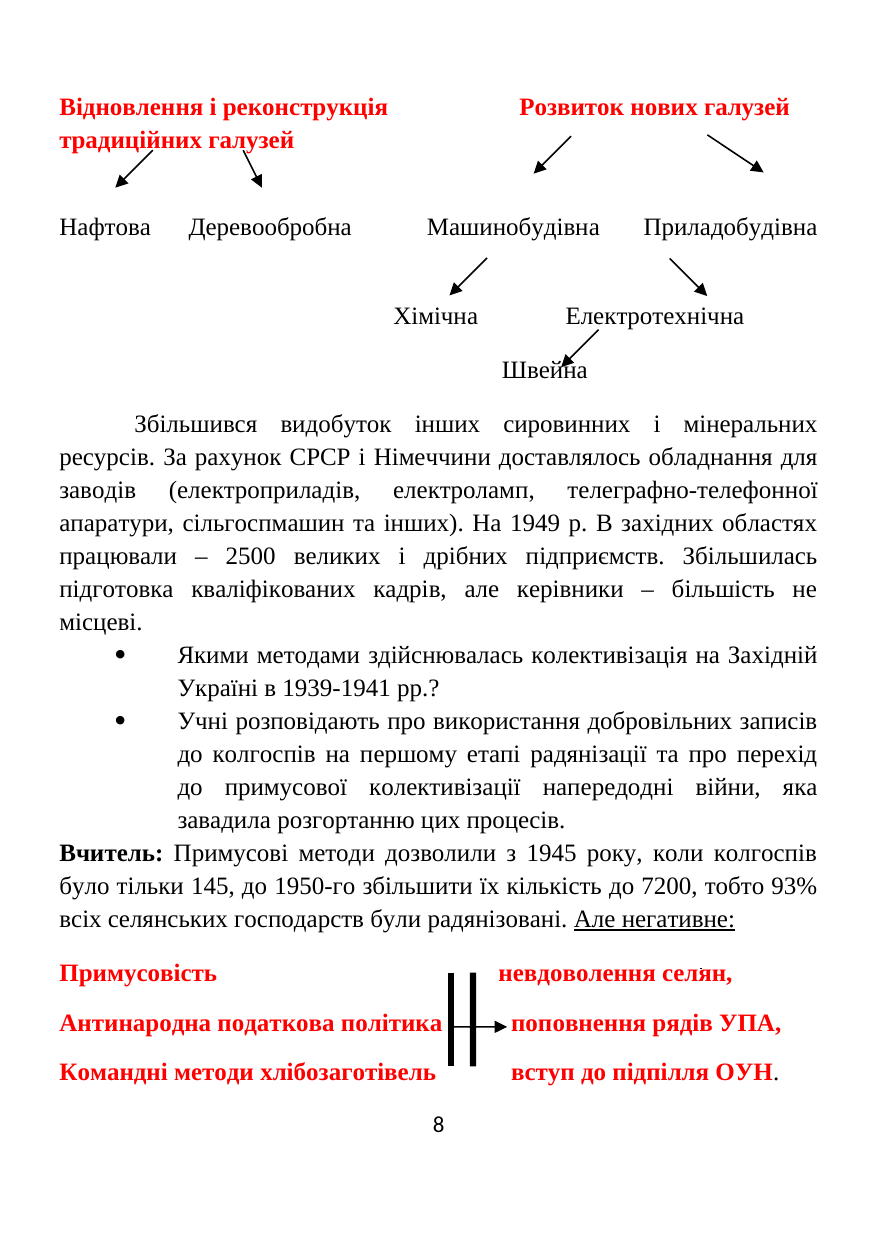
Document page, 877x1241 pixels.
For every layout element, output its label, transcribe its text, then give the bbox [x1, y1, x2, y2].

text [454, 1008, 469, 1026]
text Відновлення і реконструкція Розвиток нових галузей [59, 92, 818, 121]
text Антинародна податкова політика поповнення рядів УПА, [477, 1008, 818, 1036]
text Командні методи хлібозаготівель вступ до підпілля ОУН. [59, 1057, 818, 1086]
text Примусовість невдоволення селян, [59, 958, 818, 987]
text Хімічна Електротехнічна [59, 301, 818, 330]
text Швейна [59, 355, 818, 384]
list Якими методами здійснювалась колективізація на Західній Україні в 1939-1941 рр.? [116, 640, 818, 702]
list Учні розповідають про використання добровільних записів до колгоспів на першому етапі радянізації та про перехід до примусової колективізації напередодні війни, яка завадила розгортанню цих процесів. [116, 706, 818, 834]
text Збільшився видобуток інших сировинних і мінеральних ресурсів. За рахунок СРСР і Німеччини доставлялось обладнання для заводів (електроприладів, електроламп, телеграфно-телефонної апаратури, сільгоспмашин та інших). На 1949 р. В західних областях працювали – 2500 великих і дрібних підприємств. Збільшилась підготовка кваліфікованих кадрів, але керівники – більшість не місцеві. [59, 409, 818, 636]
text традиційних галузей [59, 125, 818, 154]
text Антинародна податкова політика поповнення рядів УПА, [59, 1008, 448, 1036]
text Вчитель: Примусові методи дозволили з 1945 року, коли колгоспів було тільки 145, до 1950-го збільшити їх кількість до 7200, тобто 93% всіх селянських господарств були радянізовані. Але негативне: [59, 838, 818, 933]
text Нафтова Деревообробна Машинобудівна Приладобудівна [59, 212, 818, 276]
